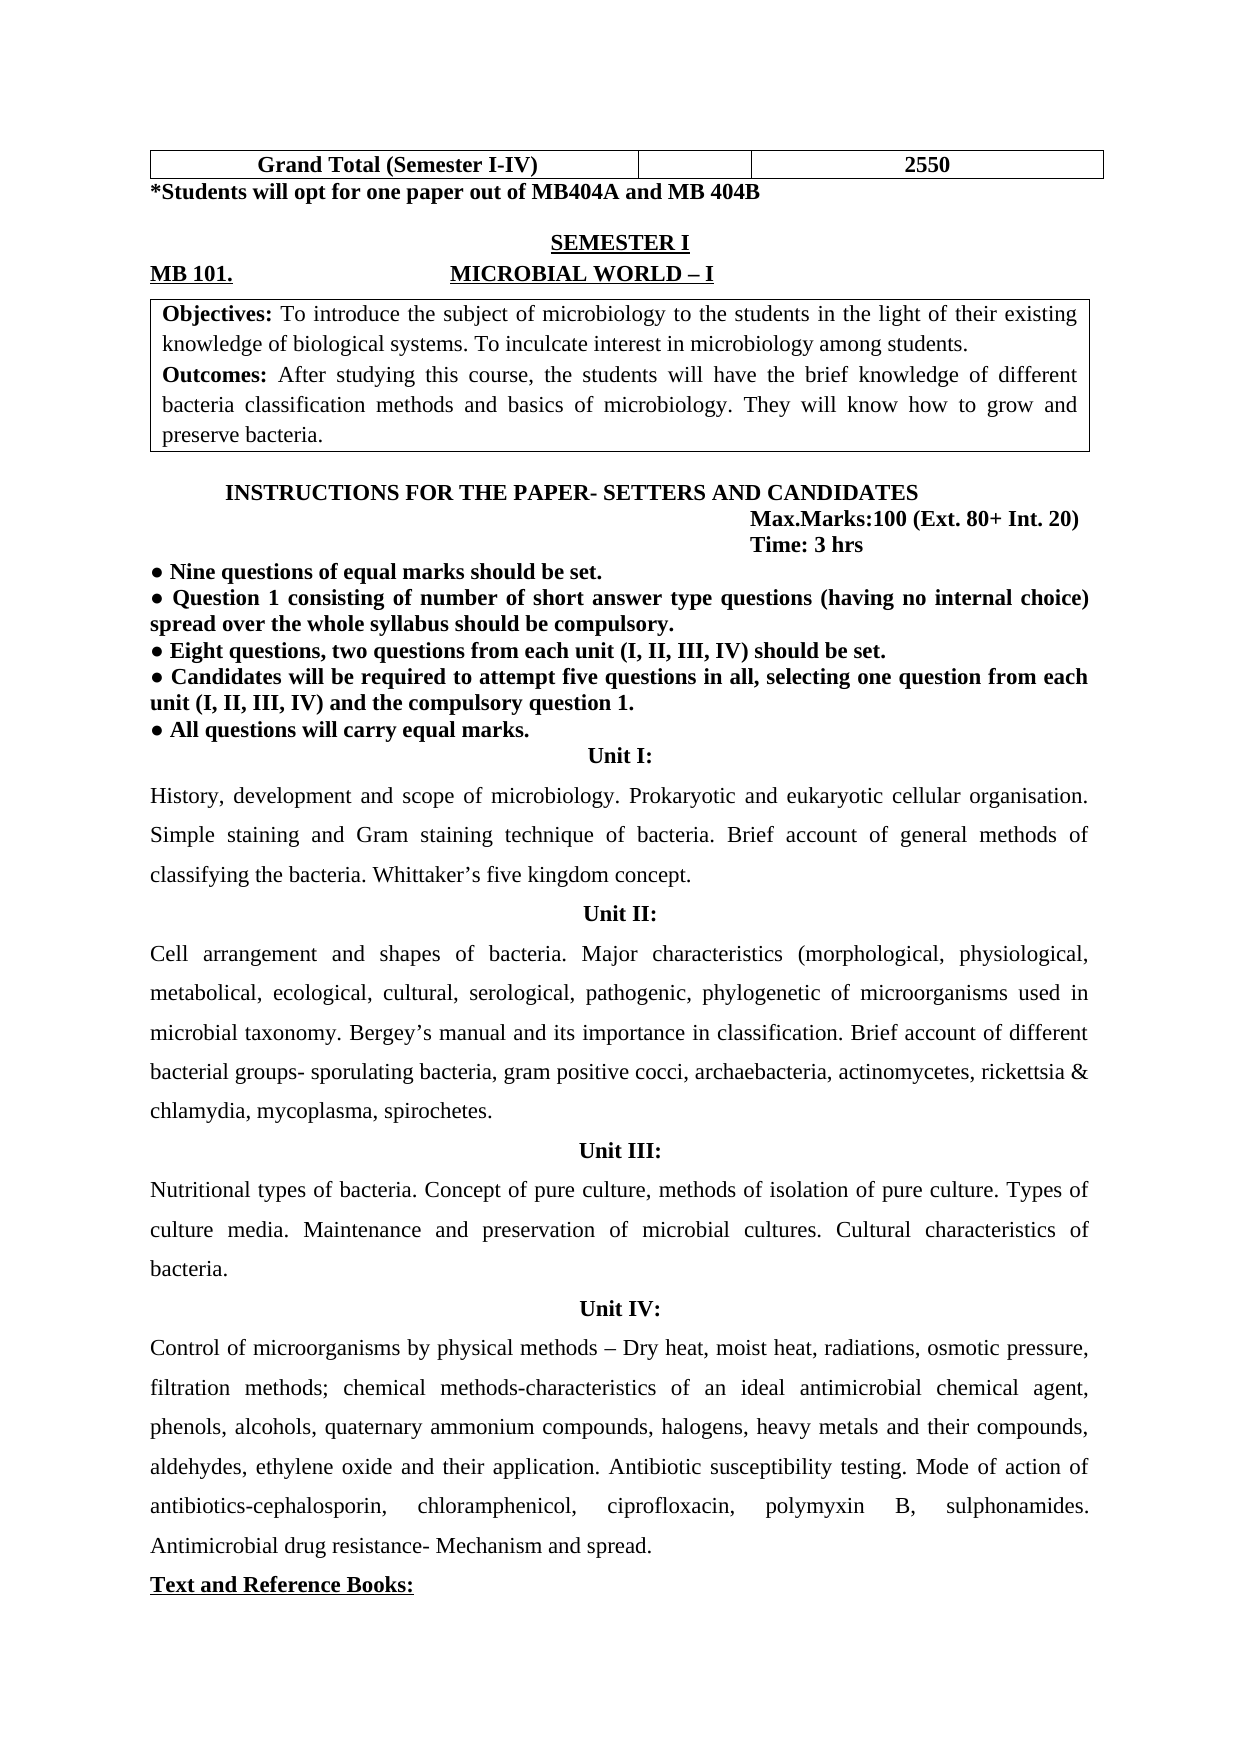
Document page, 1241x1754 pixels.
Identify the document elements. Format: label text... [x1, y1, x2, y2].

text ● Candidates will be required to attempt five questions in all, selecting one question from each unit (I, II, III, IV) and the compulsory question 1. [150, 663, 1090, 716]
text Unit II: [150, 900, 1090, 926]
table_cell [639, 151, 751, 177]
text Unit III: [150, 1137, 1090, 1163]
text Unit I: [150, 742, 1090, 768]
text ● Eight questions, two questions from each unit (I, II, III, IV) should be set. [150, 637, 1090, 663]
text History, development and scope of microbiology. Prokaryotic and eukaryotic cellular organisation. Simple staining and Gram staining technique of bacteria. Brief account of general methods of classifying the bacteria. Whittaker’s five kingdom concept. [150, 782, 1090, 887]
text Cell arrangement and shapes of bacteria. Major characteristics (morphological, physiological, metabolical, ecological, cultural, serological, pathogenic, phylogenetic of microorganisms used in microbial taxonomy. Bergey’s manual and its importance in classification. Brief account of different bacterial groups- sporulating bacteria, gram positive cocci, archaebacteria, actinomycetes, rickettsia & chlamydia, mycoplasma, spirochetes. [150, 939, 1090, 1124]
text MB 101. MICROBIAL WORLD – I [150, 260, 1090, 286]
text ● Nine questions of equal marks should be set. [150, 558, 1090, 584]
text Nutritional types of bacteria. Concept of pure culture, methods of isolation of pure culture. Types of culture media. Maintenance and preservation of microbial cultures. Cultural characteristics of bacteria. [150, 1176, 1090, 1282]
text Time: 3 hrs [675, 531, 1090, 558]
text Unit IV: [150, 1295, 1090, 1321]
table_cell 2550 [752, 151, 1103, 177]
text Max.Marks:100 (Ext. 80+ Int. 20) [750, 505, 1090, 531]
text *Students will opt for one paper out of MB404A and MB 404B [150, 179, 1090, 205]
text ● Question 1 consisting of number of short answer type questions (having no internal choice) spread over the whole syllabus should be compulsory. [150, 584, 1090, 637]
text Control of microorganisms by physical methods – Dry heat, moist heat, radiations, osmotic pressure, filtration methods; chemical methods-characteristics of an ideal antimicrobial chemical agent, phenols, alcohols, quaternary ammonium compounds, halogens, heavy metals and their compounds, aldehydes, ethylene oxide and their application. Antibiotic susceptibility testing. Mode of action of antibiotics-cephalosporin, chloramphenicol, ciprofloxacin, polymyxin B, sulphonamides. Antimicrobial drug resistance- Mechanism and spread. [150, 1334, 1090, 1558]
text Text and Reference Books: [150, 1571, 1090, 1598]
text SEMESTER I [150, 229, 1090, 256]
table_cell Grand Total (Semester I-IV) [151, 151, 638, 177]
table_header Objectives: To introduce the subject of microbiology to the students in the light of their existing knowledge of biological systems. To inculcate interest in microbiology among students. Outcomes: After studying this course, the students will have the brief knowledge of different bacteria classification methods and basics of microbiology. They will know how to grow and preserve bacteria. [151, 300, 1089, 451]
text ● All questions will carry equal marks. [150, 716, 1090, 742]
text INSTRUCTIONS FOR THE PAPER- SETTERS AND CANDIDATES [150, 479, 1090, 505]
